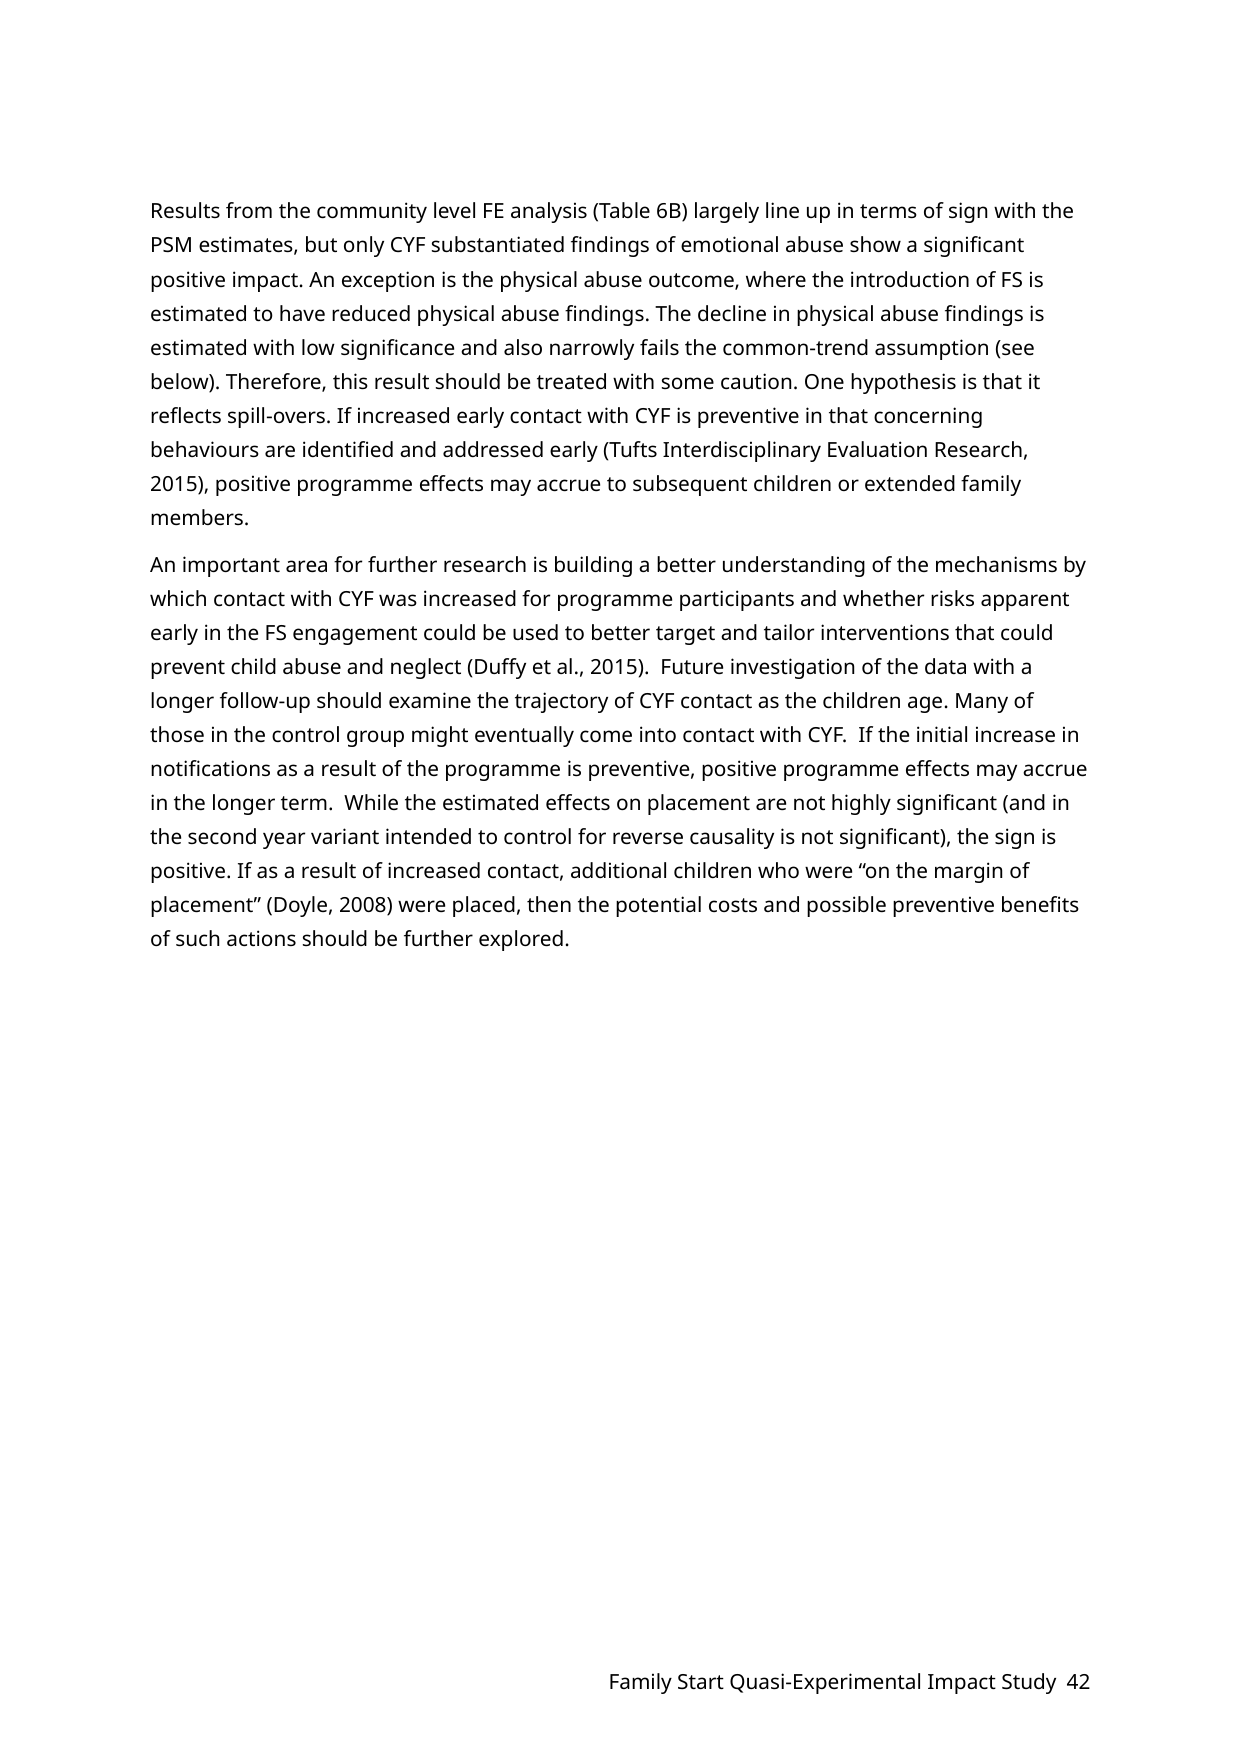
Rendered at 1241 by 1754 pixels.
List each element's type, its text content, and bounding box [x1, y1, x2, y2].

text An important area for further research is building a better understanding of the mechanisms by which contact with CYF was increased for programme participants and whether risks apparent early in the FS engagement could be used to better target and tailor interventions that could prevent child abuse and neglect (Duffy et al., 2015). Future investigation of the data with a longer follow-up should examine the trajectory of CYF contact as the children age. Many of those in the control group might eventually come into contact with CYF. If the initial increase in notifications as a result of the programme is preventive, positive programme effects may accrue in the longer term. While the estimated effects on placement are not highly significant (and in the second year variant intended to control for reverse causality is not significant), the sign is positive. If as a result of increased contact, additional children who were “on the margin of placement” (Doyle, 2008) were placed, then the potential costs and possible preventive benefits of such actions should be further explored. [150, 550, 1090, 953]
text Results from the community level FE analysis (Table 6B) largely line up in terms of sign with the PSM estimates, but only CYF substantiated findings of emotional abuse show a significant positive impact. An exception is the physical abuse outcome, where the introduction of FS is estimated to have reduced physical abuse findings. The decline in physical abuse findings is estimated with low significance and also narrowly fails the common-trend assumption (see below). Therefore, this result should be treated with some caution. One hypothesis is that it reflects spill-overs. If increased early contact with CYF is preventive in that concerning behaviours are identified and addressed early (Tufts Interdisciplinary Evaluation Research, 2015), positive programme effects may accrue to subsequent children or extended family members. [150, 197, 1090, 532]
